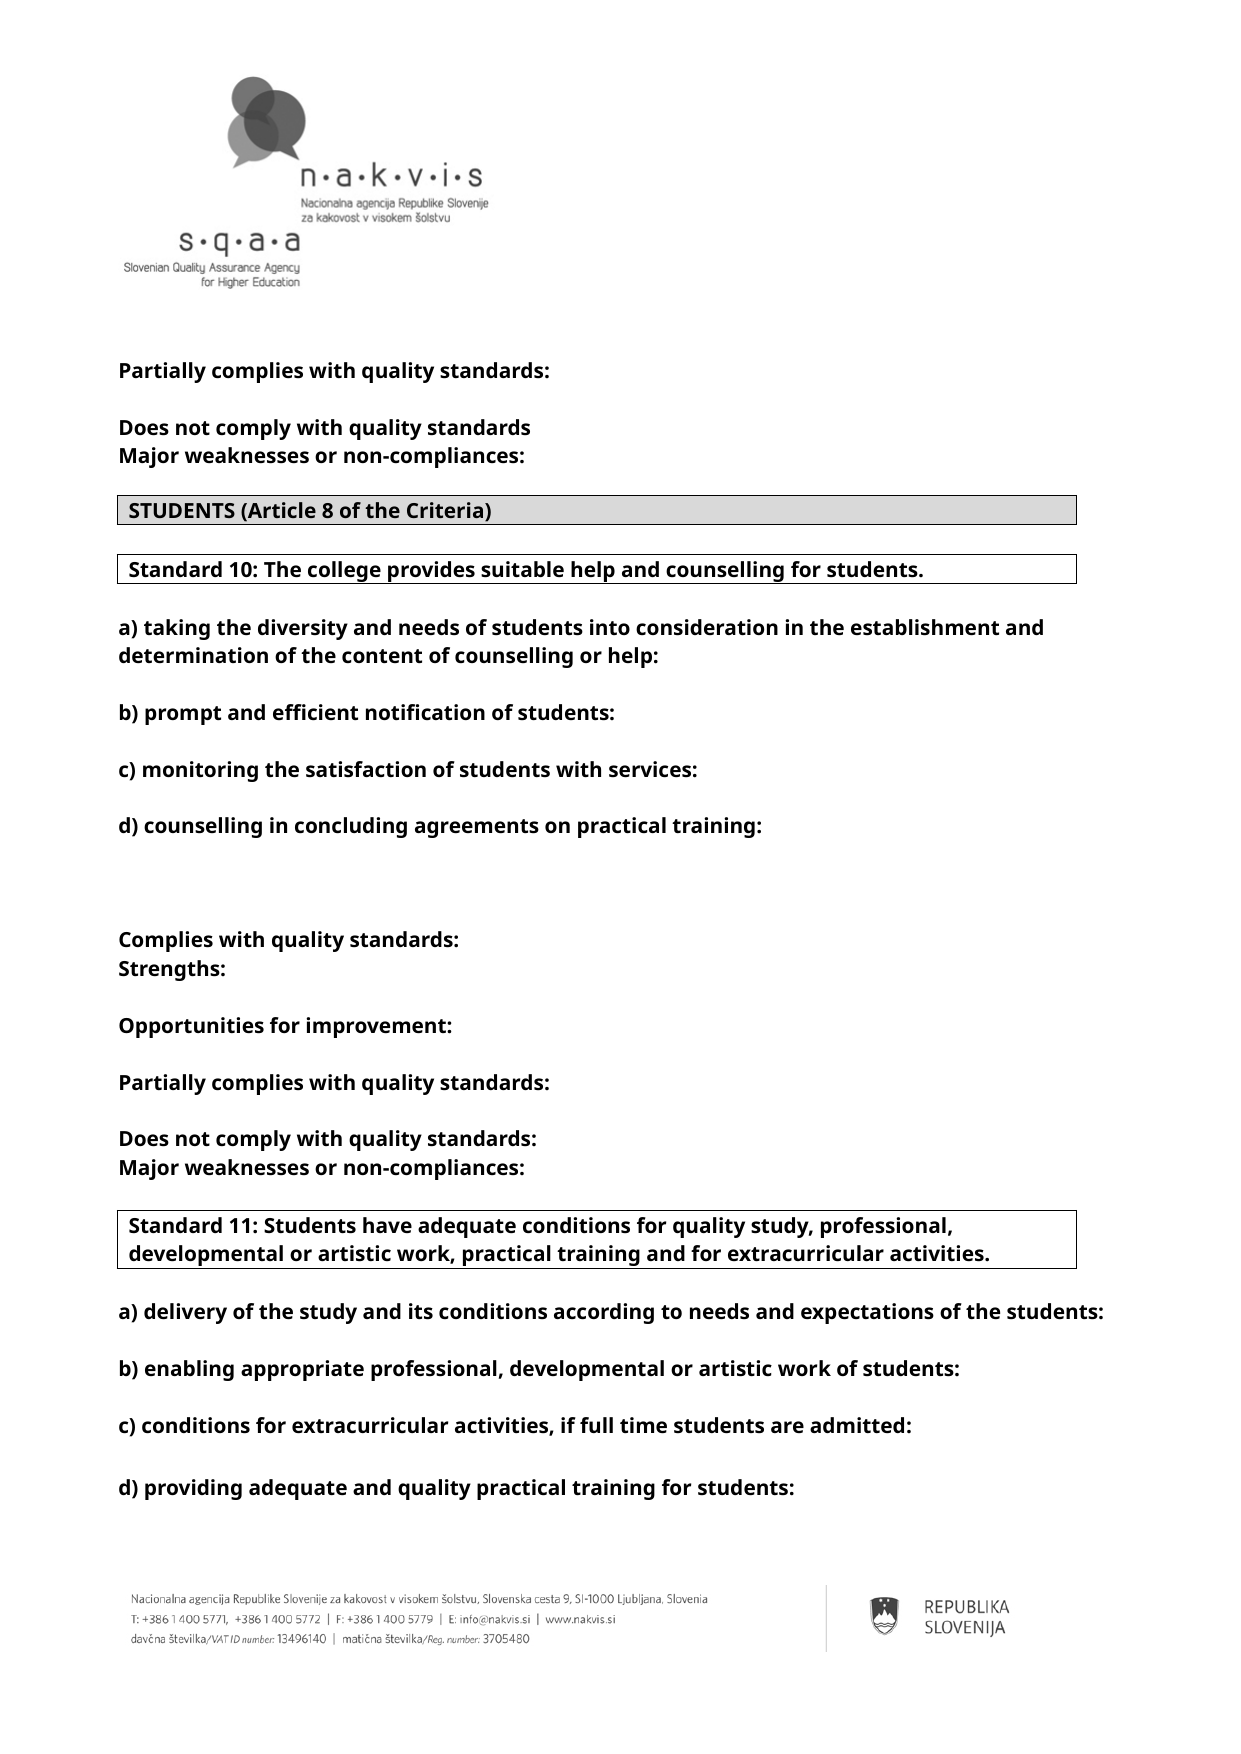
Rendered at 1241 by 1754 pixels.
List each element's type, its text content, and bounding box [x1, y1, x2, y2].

picture [118, 1585, 1024, 1652]
text d) providing adequate and quality practical training for students: [118, 1473, 1122, 1502]
text Partially complies with quality standards: [118, 1068, 1122, 1096]
table_header STUDENTS (Article 8 of the Criteria) [118, 496, 1076, 524]
table_header Standard 11: Students have adequate conditions for quality study, professional, developmental or artistic work, practical training and for extracurricular activities. [118, 1211, 1076, 1268]
text c) monitoring the satisfaction of students with services: [118, 755, 1122, 783]
text Does not comply with quality standards [118, 413, 1122, 441]
picture [118, 73, 506, 299]
text Does not comply with quality standards: [118, 1124, 1122, 1153]
table_header Standard 10: The college provides suitable help and counselling for students. [118, 555, 1076, 583]
text Strengths: [118, 954, 1122, 982]
text b) enabling appropriate professional, developmental or artistic work of students: [118, 1354, 1122, 1382]
text Complies with quality standards: [118, 925, 1122, 954]
text d) counselling in concluding agreements on practical training: [118, 812, 1122, 840]
text Partially complies with quality standards: [118, 356, 1122, 384]
text Major weaknesses or non-compliances: [118, 441, 1122, 470]
text Opportunities for improvement: [118, 1011, 1122, 1039]
text c) conditions for extracurricular activities, if full time students are admitted: [118, 1411, 1122, 1439]
text a) delivery of the study and its conditions according to needs and expectations of the students: [118, 1297, 1122, 1326]
text b) prompt and efficient notification of students: [118, 698, 1122, 726]
text Major weaknesses or non-compliances: [118, 1153, 1122, 1181]
text a) taking the diversity and needs of students into consideration in the establishment and determination of the content of counselling or help: [118, 613, 1122, 669]
